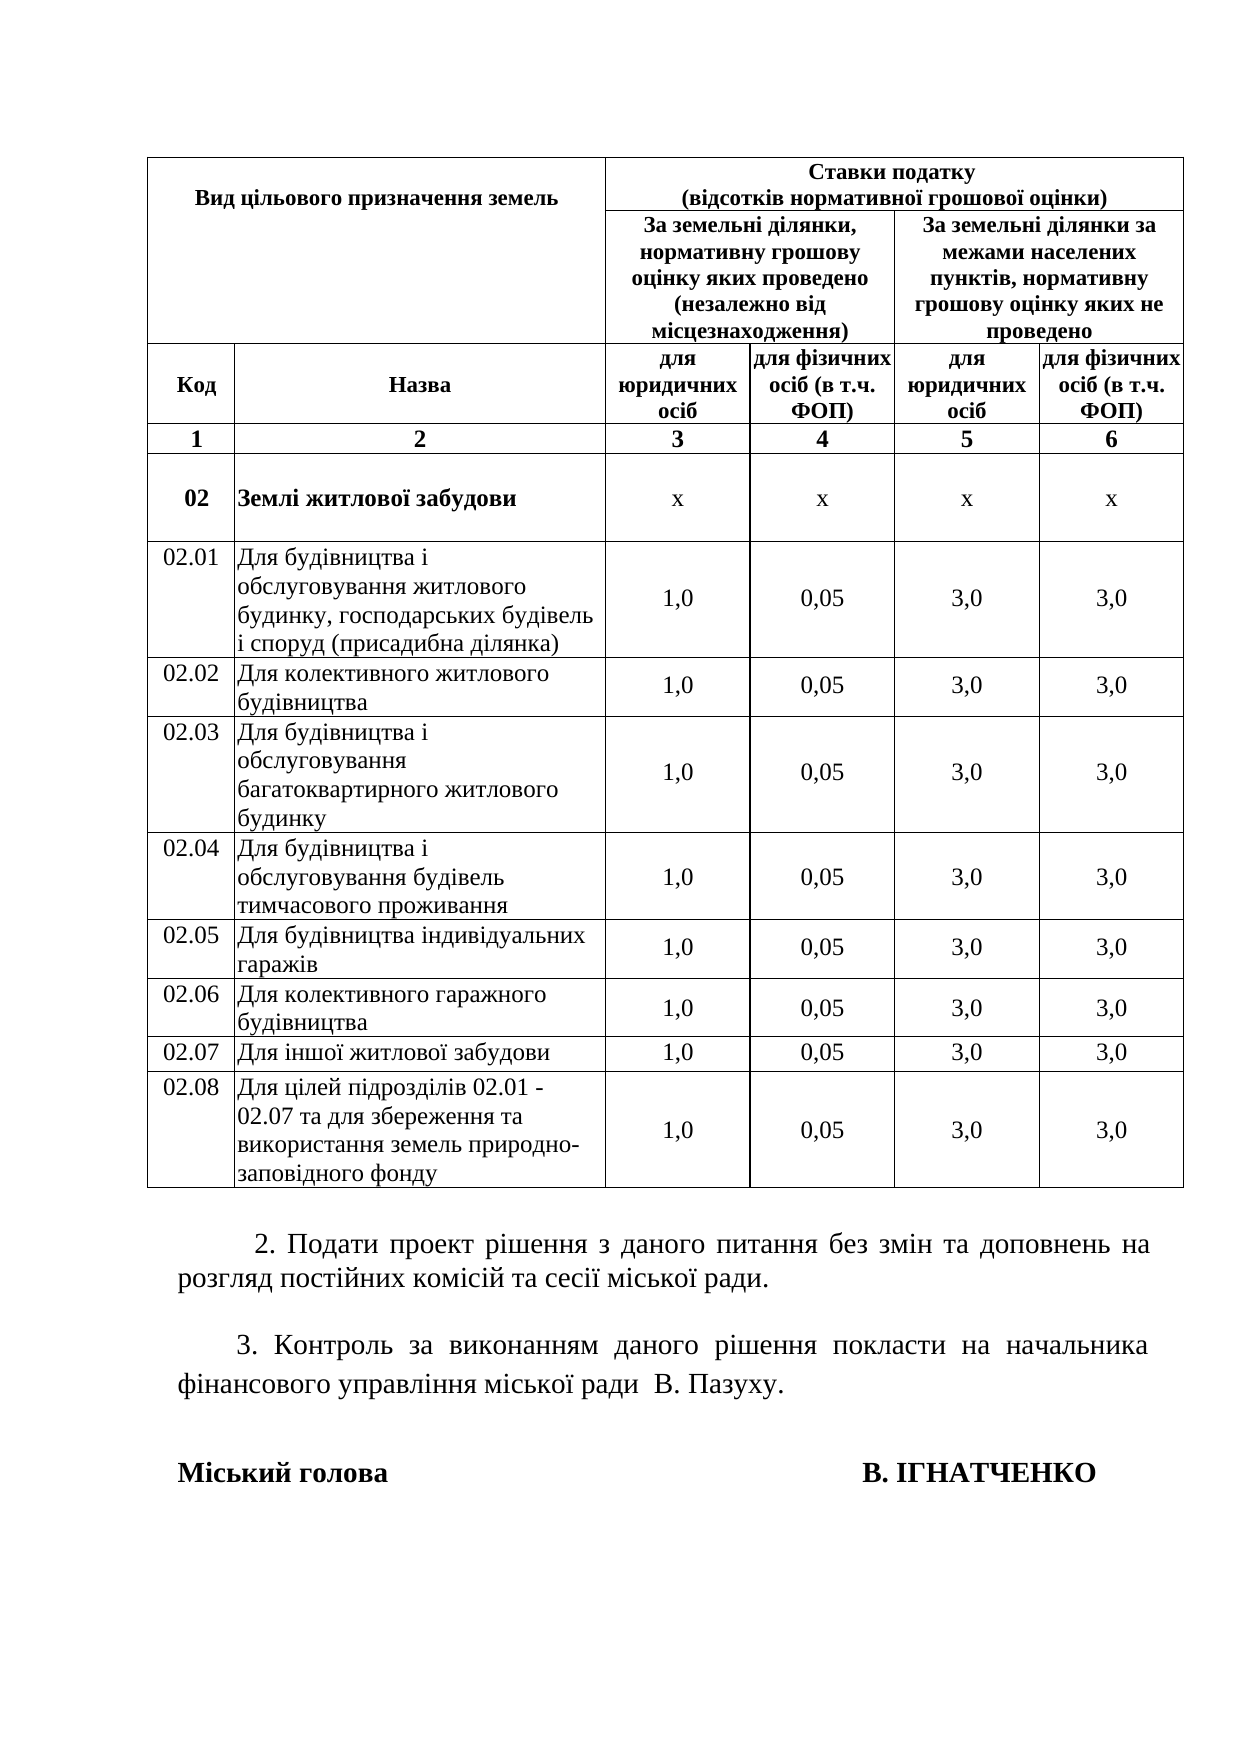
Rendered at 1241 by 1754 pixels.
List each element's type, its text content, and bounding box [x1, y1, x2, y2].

table_cell 1,0 [606, 833, 749, 919]
text 3. Контроль за виконанням даного рішення покласти на начальника фінансового управління міської ради В. Пазуху. [177, 1327, 1149, 1399]
table_cell 3,0 [895, 833, 1039, 919]
table_cell 1,0 [606, 1037, 749, 1071]
table_cell 02.06 [148, 979, 234, 1036]
table_cell 3,0 [895, 542, 1039, 657]
table_cell 02.04 [148, 833, 234, 919]
table_cell 1,0 [606, 920, 749, 978]
table_cell За земельні ділянки за межами населених пунктів, нормативну грошову оцінку яких не проведено [895, 211, 1183, 343]
table_cell 02 [148, 454, 234, 541]
table_cell х [895, 454, 1039, 541]
table_cell 0,05 [751, 979, 894, 1036]
table_cell для фізичних осіб (в т.ч. ФОП) [1040, 344, 1183, 423]
table_cell 1,0 [606, 1072, 749, 1187]
table_cell 3,0 [895, 1072, 1039, 1187]
table_cell 3,0 [1040, 979, 1183, 1036]
table_cell Для будівництва і обслуговування житлового будинку, господарських будівель і споруд (присадибна ділянка) [235, 542, 605, 657]
table_cell 02.08 [148, 1072, 234, 1187]
table_cell 3,0 [895, 658, 1039, 716]
table_cell 3,0 [1040, 542, 1183, 657]
table_cell 1,0 [606, 542, 749, 657]
table_cell 0,05 [751, 717, 894, 832]
table_cell х [606, 454, 749, 541]
table_cell 0,05 [751, 658, 894, 716]
table_cell Для колективного житлового будівництва [235, 658, 605, 716]
table_cell Для іншої житлової забудови [235, 1037, 605, 1071]
table_cell 3,0 [1040, 658, 1183, 716]
table_cell 5 [895, 424, 1039, 453]
text 2. Подати проект рішення з даного питання без змін та доповнень на розгляд постійних комісій та сесії міської ради. [177, 1227, 1152, 1294]
table_cell 02.03 [148, 717, 234, 832]
table_cell 02.05 [148, 920, 234, 978]
table_cell 3,0 [895, 717, 1039, 832]
table_cell Для будівництва і обслуговування багатоквартирного житлового будинку [235, 717, 605, 832]
table_cell Землі житлової забудови [235, 454, 605, 541]
table_cell 0,05 [751, 833, 894, 919]
table_cell 3,0 [895, 920, 1039, 978]
table_cell 0,05 [751, 1072, 894, 1187]
table_header Вид цільового призначення земель [148, 158, 605, 343]
table_cell 3,0 [1040, 920, 1183, 978]
table_cell х [1040, 454, 1183, 541]
table_cell 0,05 [751, 1037, 894, 1071]
table_cell 3,0 [895, 1037, 1039, 1071]
table_cell 3,0 [1040, 1072, 1183, 1187]
table_cell Назва [235, 344, 605, 423]
table_cell 3,0 [1040, 1037, 1183, 1071]
text Міський голова В. ІГНАТЧЕНКО [177, 1455, 1152, 1489]
table_cell 3,0 [1040, 833, 1183, 919]
table_cell 0,05 [751, 920, 894, 978]
table_cell 02.07 [148, 1037, 234, 1071]
table_cell 3,0 [895, 979, 1039, 1036]
table_cell 02.02 [148, 658, 234, 716]
table_cell 4 [751, 424, 894, 453]
table_cell 3 [606, 424, 749, 453]
table_cell Код [148, 344, 234, 423]
table_cell 3,0 [1040, 717, 1183, 832]
table_cell для юридичних осіб [895, 344, 1039, 423]
table_cell для юридичних осіб [606, 344, 749, 423]
table_cell За земельні ділянки, нормативну грошову оцінку яких проведено (незалежно від місцезнаходження) [606, 211, 894, 343]
table_cell для фізичних осіб (в т.ч. ФОП) [751, 344, 894, 423]
table_cell 0,05 [751, 542, 894, 657]
table_cell 02.01 [148, 542, 234, 657]
table_cell 2 [235, 424, 605, 453]
table_cell Для будівництва і обслуговування будівель тимчасового проживання [235, 833, 605, 919]
table_header Ставки податку (відсотків нормативної грошової оцінки) [606, 158, 1183, 210]
table_cell Для цілей підрозділів 02.01 - 02.07 та для збереження та використання земель природно-заповідного фонду [235, 1072, 605, 1187]
table_cell 1 [148, 424, 234, 453]
table_cell 1,0 [606, 717, 749, 832]
table_cell Для будівництва індивідуальних гаражів [235, 920, 605, 978]
table_cell 6 [1040, 424, 1183, 453]
table_cell х [751, 454, 894, 541]
table_cell 1,0 [606, 979, 749, 1036]
table_cell Для колективного гаражного будівництва [235, 979, 605, 1036]
table_cell 1,0 [606, 658, 749, 716]
